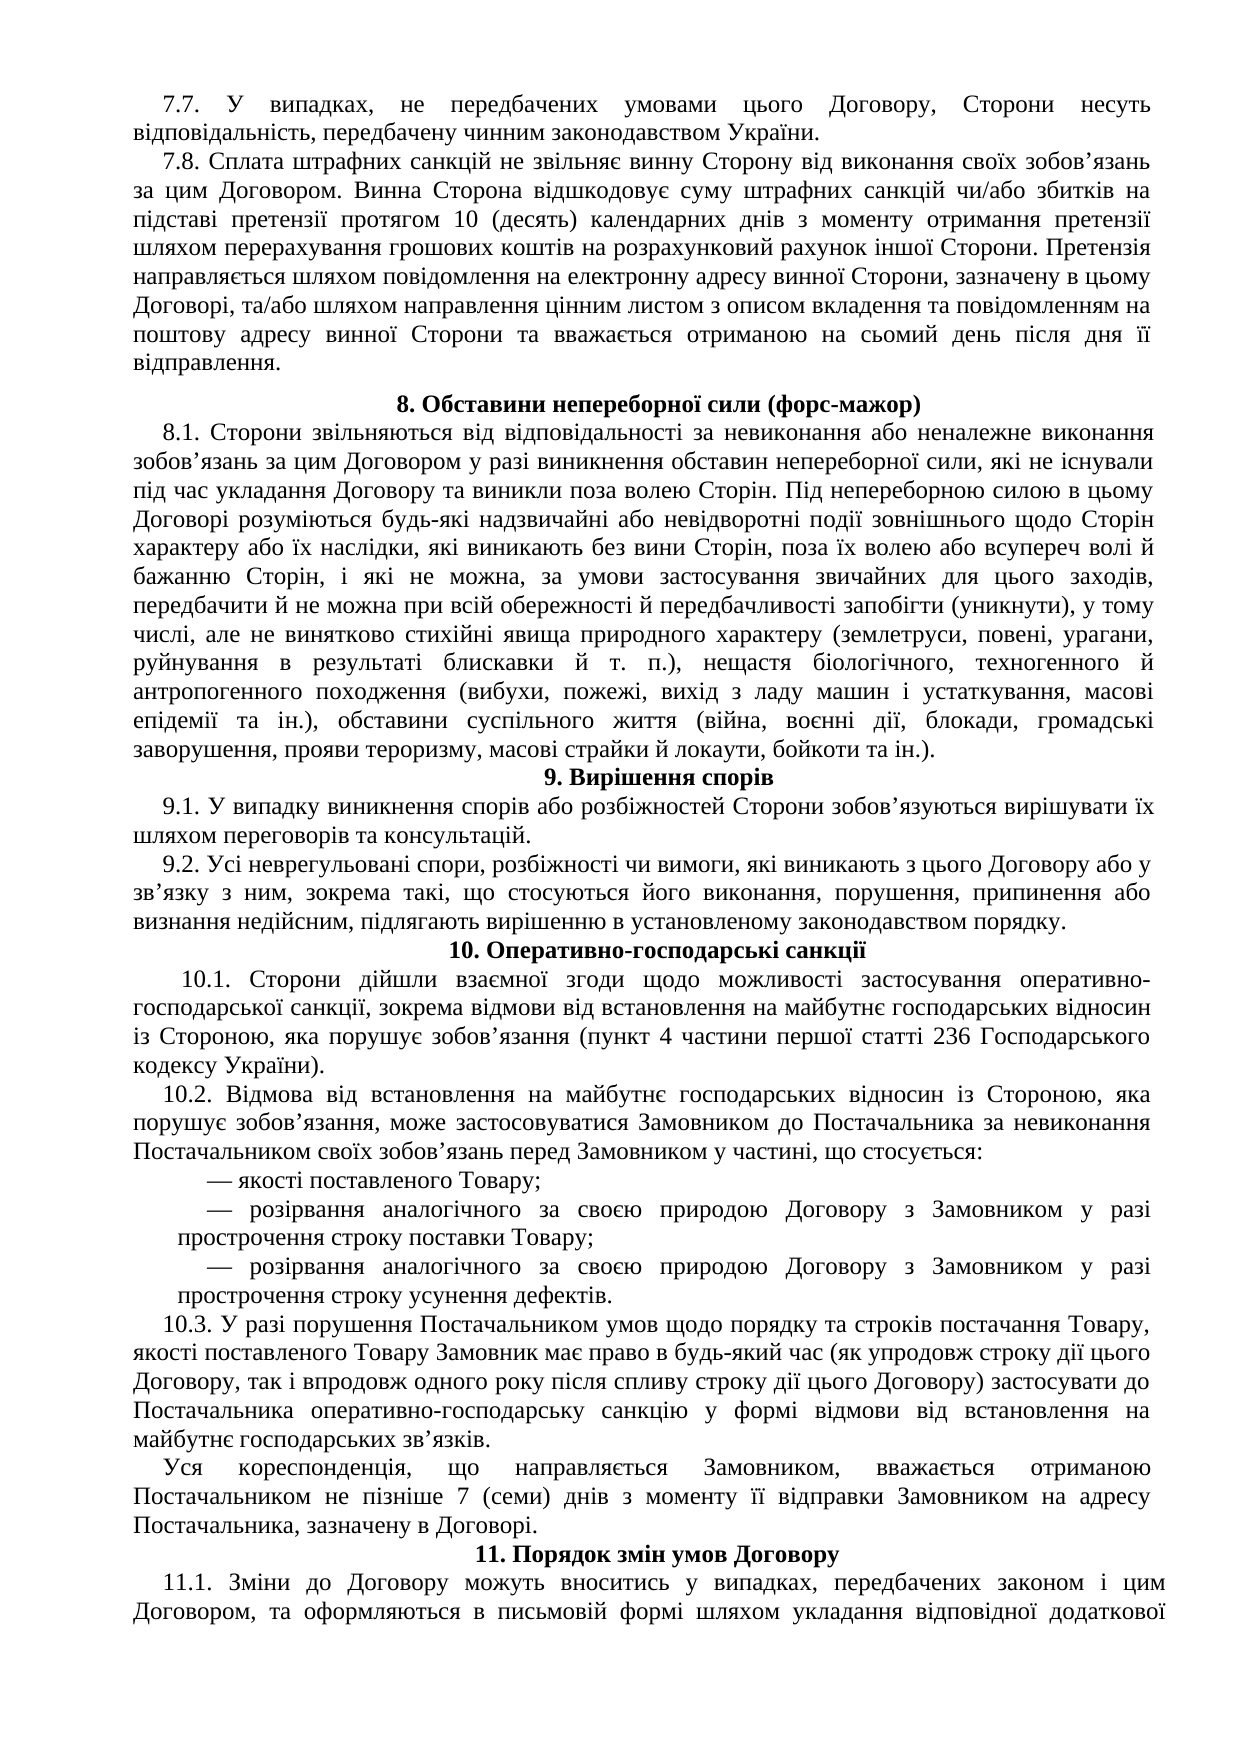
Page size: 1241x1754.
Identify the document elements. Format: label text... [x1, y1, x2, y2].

text 10.1. Сторони дійшли взаємної згоди щодо можливості застосування оперативно-господарської санкції, зокрема відмови від встановлення на майбутнє господарських відносин із Стороною, яка порушує зобов’язання (пункт 4 частини першої статті 236 Господарського кодексу України). [133, 964, 1152, 1079]
text 10.2. Відмова від встановлення на майбутнє господарських відносин із Стороною, яка порушує зобов’язання, може застосовуватися Замовником до Постачальника за невиконання Постачальником своїх зобов’язань перед Замовником у частині, що стосується: [133, 1079, 1152, 1165]
text — розірвання аналогічного за своєю природою Договору з Замовником у разі прострочення строку усунення дефектів. [177, 1251, 1152, 1309]
text 8.1. Сторони звільняються від відповідальності за невиконання або неналежне виконання зобов’язань за цим Договором у разі виникнення обставин непереборної сили, які не існували під час укладання Договору та виникли поза волею Сторін. Під непереборною силою в цьому Договорі розуміються будь-які надзвичайні або невідворотні події зовнішнього щодо Сторін характеру або їх наслідки, які виникають без вини Сторін, поза їх волею або всупереч волі й бажанню Сторін, і які не можна, за умови застосування звичайних для цього заходів, передбачити й не можна при всій обережності й передбачливості запобігти (уникнути), у тому числі, але не винятково стихійні явища природного характеру (землетруси, повені, урагани, руйнування в результаті блискавки й т. п.), нещастя біологічного, техногенного й антропогенного походження (вибухи, пожежі, вихід з ладу машин і устаткування, масові епідемії та ін.), обставини суспільного життя (війна, воєнні дії, блокади, громадські заворушення, прояви тероризму, масові страйки й локаути, бойкоти та ін.). [133, 417, 1155, 762]
text 7.7. У випадках, не передбачених умовами цього Договору, Сторони несуть відповідальність, передбачену чинним законодавством України. [133, 89, 1152, 146]
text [133, 1567, 1167, 1625]
text 9. Вирішення спорів [133, 762, 1155, 791]
text 8. Обставини непереборної сили (форс-мажор) [133, 389, 1155, 417]
text — розірвання аналогічного за своєю природою Договору з Замовником у разі прострочення строку поставки Товару; [177, 1194, 1152, 1251]
text 10. Оперативно-господарські санкції [133, 935, 1152, 964]
text 11. Порядок змін умов Договору [133, 1539, 1152, 1567]
text 9.1. У випадку виникнення спорів або розбіжностей Сторони зобов’язуються вирішувати їх шляхом переговорів та консультацій. [133, 791, 1155, 849]
text 9.2. Усі неврегульовані спори, розбіжності чи вимоги, які виникають з цього Договору або у зв’язку з ним, зокрема такі, що стосуються його виконання, порушення, припинення або визнання недійсним, підлягають вирішенню в установленому законодавством порядку. [133, 849, 1152, 935]
text 10.3. У разі порушення Постачальником умов щодо порядку та строків постачання Товару, якості поставленого Товару Замовник має право в будь-який час (як упродовж строку дії цього Договору, так і впродовж одного року після спливу строку дії цього Договору) застосувати до Постачальника оперативно-господарську санкцію у формі відмови від встановлення на майбутнє господарських зв’язків. [133, 1309, 1152, 1452]
text Уся кореспонденція, що направляється Замовником, вважається отриманою Постачальником не пізніше 7 (семи) днів з моменту її відправки Замовником на адресу Постачальника, зазначену в Договорі. [133, 1452, 1152, 1539]
text 7.8. Сплата штрафних санкцій не звільняє винну Сторону від виконання своїх зобов’язань за цим Договором. Винна Сторона відшкодовує суму штрафних санкцій чи/або збитків на підставі претензії протягом 10 (десять) календарних днів з моменту отримання претензії шляхом перерахування грошових коштів на розрахунковий рахунок іншої Сторони. Претензія направляється шляхом повідомлення на електронну адресу винної Сторони, зазначену в цьому Договорі, та/або шляхом направлення цінним листом з описом вкладення та повідомленням на поштову адресу винної Сторони та вважається отриманою на сьомий день після дня її відправлення. [133, 146, 1152, 376]
text — якості поставленого Товару; [177, 1165, 1152, 1194]
